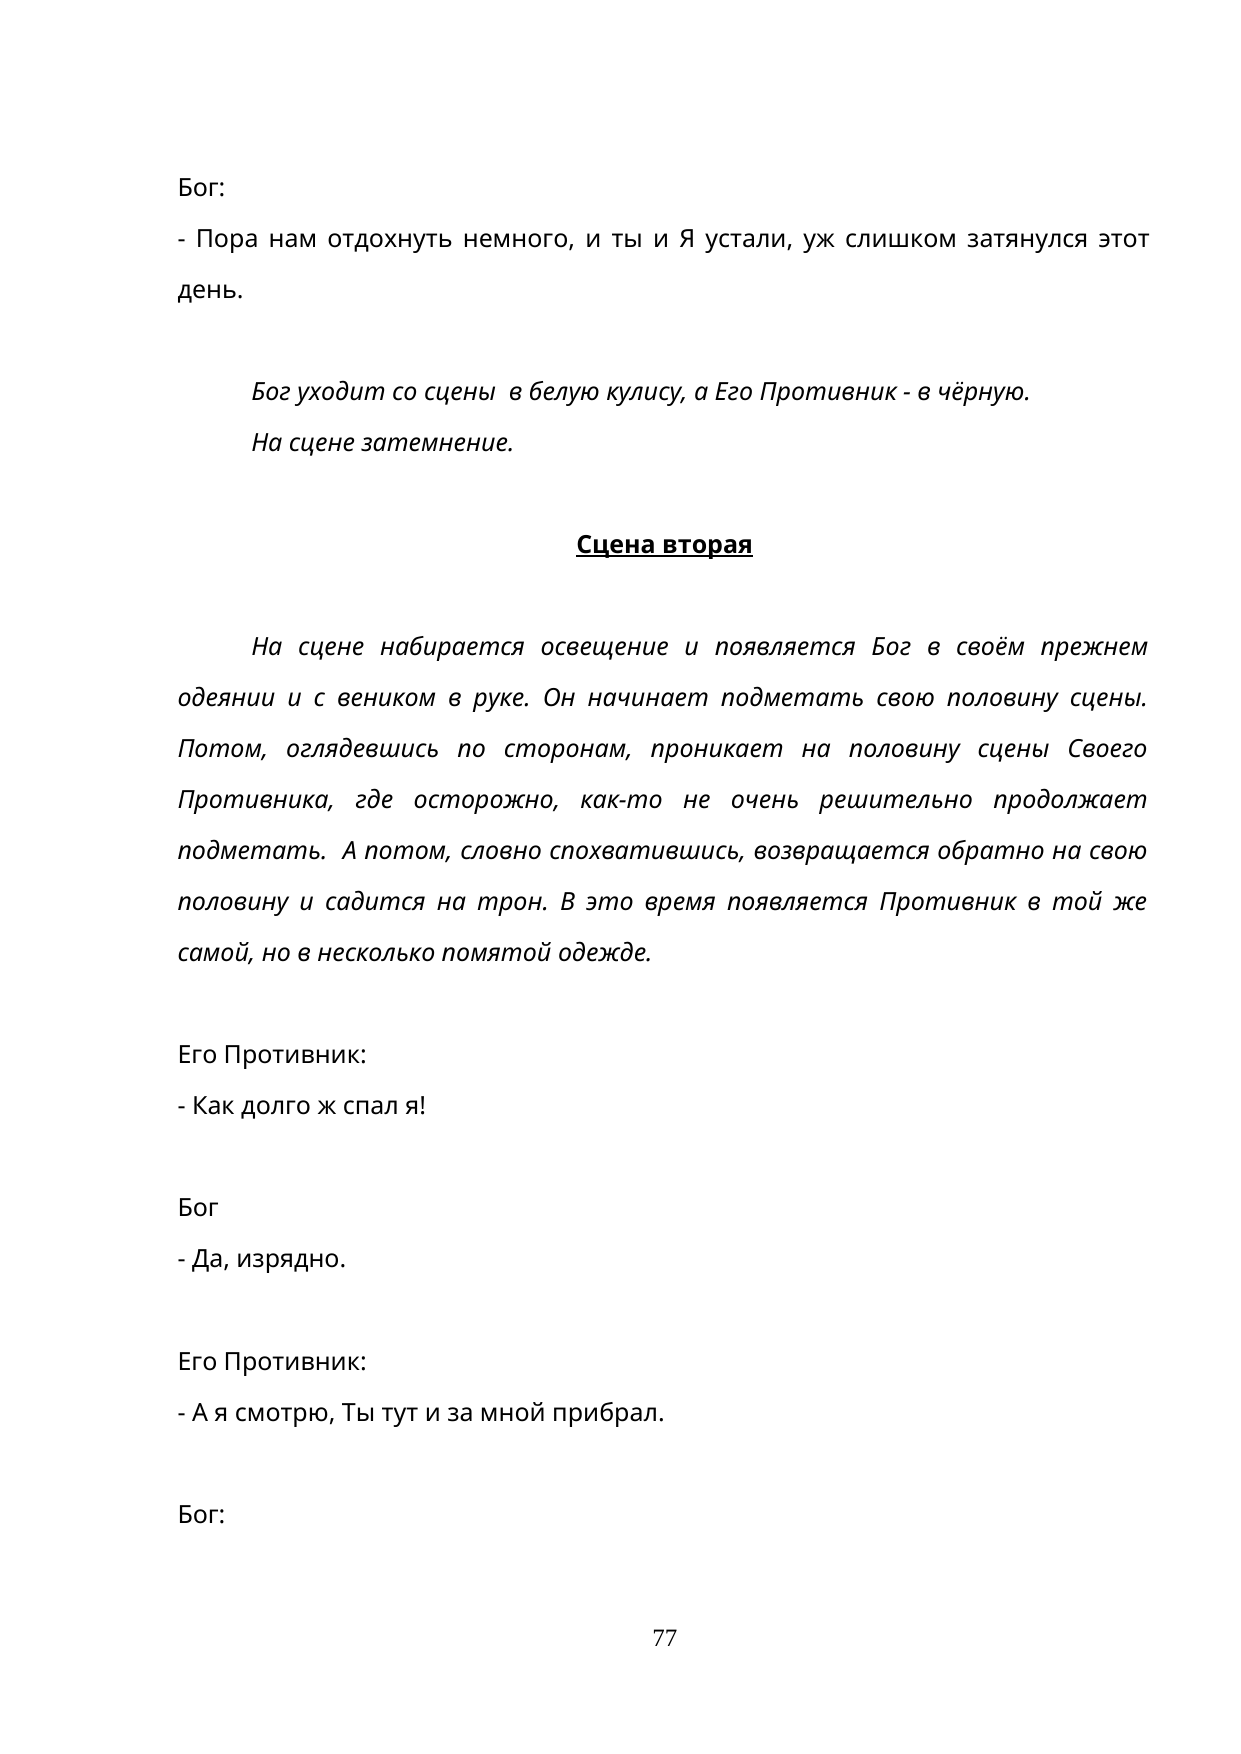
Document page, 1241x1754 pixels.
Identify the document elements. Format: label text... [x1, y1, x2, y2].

text Его Противник: [177, 1343, 1152, 1377]
text Его Противник: [177, 1037, 1152, 1071]
text На сцене затемнение. [177, 424, 1152, 458]
text - Да, изрядно. [177, 1241, 1152, 1275]
text Сцена вторая [177, 526, 1152, 561]
text Бог [177, 1190, 1152, 1224]
text - Пора нам отдохнуть немного, и ты и Я устали, уж слишком затянулся этот день. [177, 220, 1152, 305]
text Бог: [177, 1496, 1152, 1530]
text - А я смотрю, Ты тут и за мной прибрал. [177, 1394, 1152, 1428]
text Бог: [177, 169, 1152, 203]
text Бог уходит со сцены в белую кулису, а Его Противник - в чёрную. [177, 373, 1152, 407]
text На сцене набирается освещение и появляется Бог в своём прежнем одеянии и с веником в руке. Он начинает подметать свою половину сцены. Потом, оглядевшись по сторонам, проникает на половину сцены Своего Противника, где осторожно, как-то не очень решительно продолжает подметать. А потом, словно спохватившись, возвращается обратно на свою половину и садится на трон. В это время появляется Противник в той же самой, но в несколько помятой одежде. [177, 628, 1152, 969]
text - Как долго ж спал я! [177, 1088, 1152, 1122]
